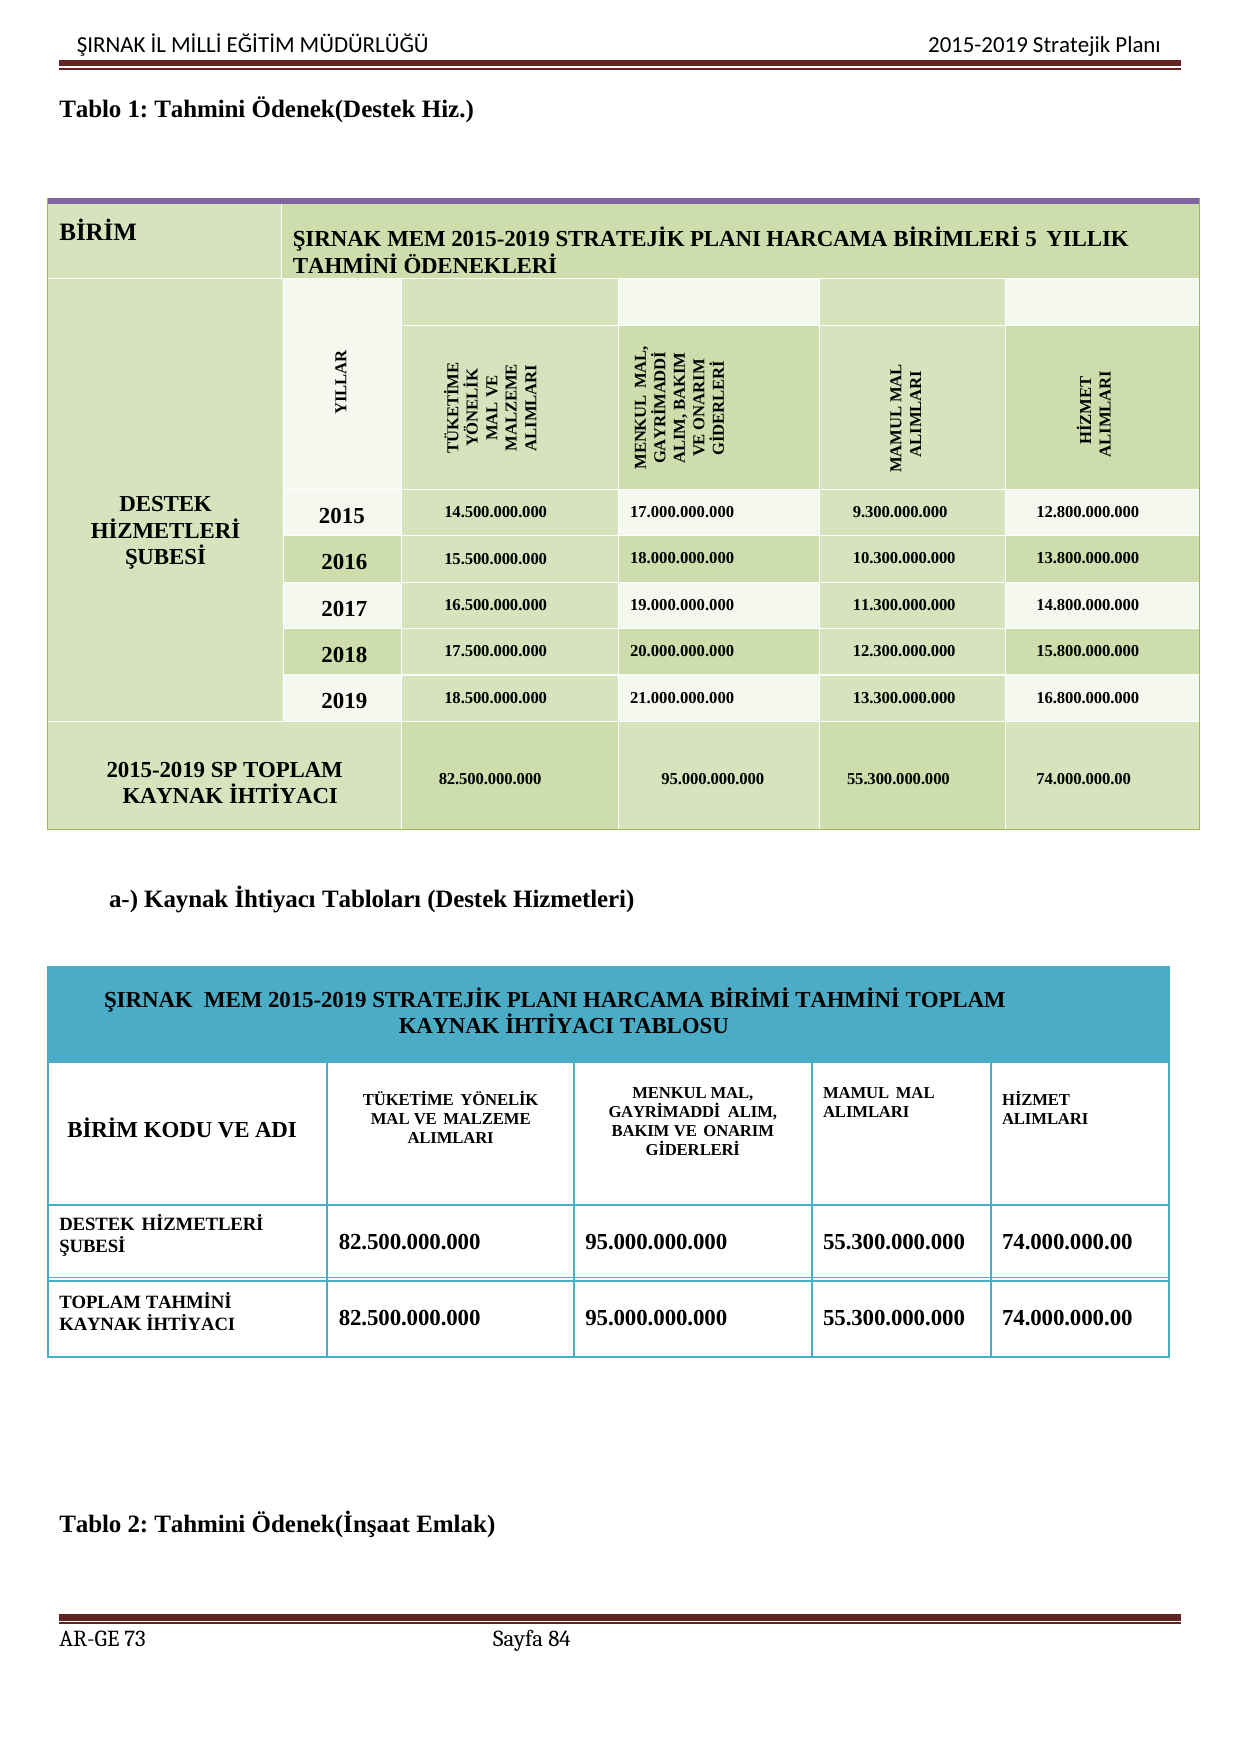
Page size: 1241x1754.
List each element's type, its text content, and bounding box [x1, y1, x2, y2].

text Tablo 1: Tahmini Ödenek(Destek Hiz.) [59, 97, 1181, 123]
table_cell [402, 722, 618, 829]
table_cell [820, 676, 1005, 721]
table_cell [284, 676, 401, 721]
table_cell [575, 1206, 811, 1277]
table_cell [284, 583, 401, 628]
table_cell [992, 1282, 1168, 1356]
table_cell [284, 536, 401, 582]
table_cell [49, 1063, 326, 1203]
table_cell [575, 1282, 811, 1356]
text a-) Kaynak İhtiyacı Tabloları (Destek Hizmetleri) [109, 884, 1181, 912]
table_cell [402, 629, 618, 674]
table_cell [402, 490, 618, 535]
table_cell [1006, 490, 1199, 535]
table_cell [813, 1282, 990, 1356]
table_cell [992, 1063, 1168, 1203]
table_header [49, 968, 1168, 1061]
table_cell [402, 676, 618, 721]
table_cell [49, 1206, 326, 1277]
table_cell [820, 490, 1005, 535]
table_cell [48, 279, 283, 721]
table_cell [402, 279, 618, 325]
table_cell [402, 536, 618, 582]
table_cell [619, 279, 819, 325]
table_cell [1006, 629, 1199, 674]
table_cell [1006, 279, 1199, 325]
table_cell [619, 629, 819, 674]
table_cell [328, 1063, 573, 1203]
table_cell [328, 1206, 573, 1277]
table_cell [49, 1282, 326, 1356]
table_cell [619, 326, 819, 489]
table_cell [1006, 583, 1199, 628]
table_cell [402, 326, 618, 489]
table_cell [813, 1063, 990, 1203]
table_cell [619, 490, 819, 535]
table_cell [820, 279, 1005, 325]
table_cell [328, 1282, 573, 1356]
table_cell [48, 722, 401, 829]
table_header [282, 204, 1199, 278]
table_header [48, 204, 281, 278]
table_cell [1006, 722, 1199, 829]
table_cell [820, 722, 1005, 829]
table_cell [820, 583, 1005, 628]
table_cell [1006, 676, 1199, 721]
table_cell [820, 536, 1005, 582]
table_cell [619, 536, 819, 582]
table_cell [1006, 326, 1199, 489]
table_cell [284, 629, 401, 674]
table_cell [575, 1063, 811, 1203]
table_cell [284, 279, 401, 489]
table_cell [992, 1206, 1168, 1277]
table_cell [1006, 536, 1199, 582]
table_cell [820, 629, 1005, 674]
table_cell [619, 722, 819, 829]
text Tablo 2: Tahmini Ödenek(İnşaat Emlak) [59, 1509, 1181, 1537]
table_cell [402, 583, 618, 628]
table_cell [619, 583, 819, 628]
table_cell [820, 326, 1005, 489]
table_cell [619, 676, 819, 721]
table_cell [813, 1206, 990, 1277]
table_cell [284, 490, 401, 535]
